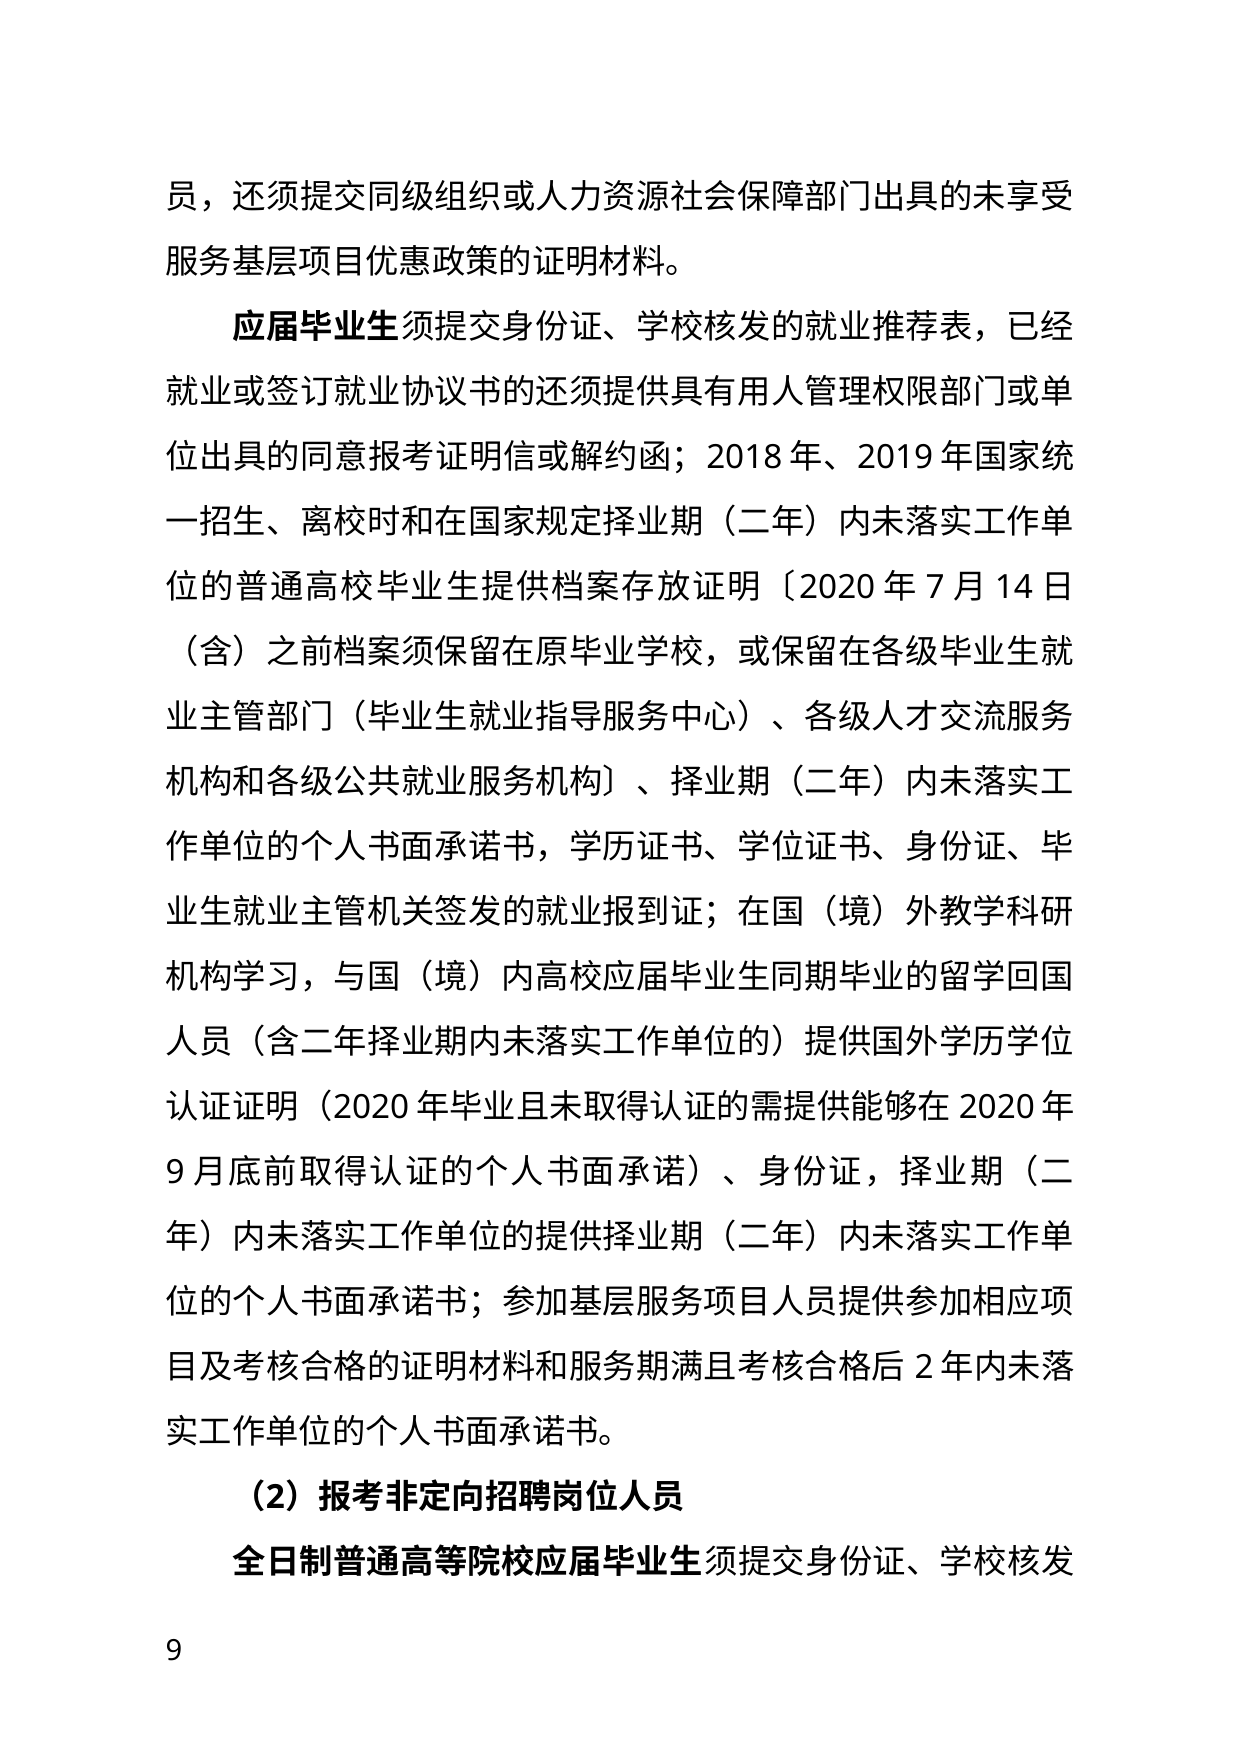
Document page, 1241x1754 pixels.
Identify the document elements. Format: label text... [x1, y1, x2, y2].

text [165, 162, 1075, 292]
text （2）报考非定向招聘岗位人员 [165, 1462, 1075, 1527]
text 应届毕业生须提交身份证、学校核发的就业推荐表，已经就业或签订就业协议书的还须提供具有用人管理权限部门或单位出具的同意报考证明信或解约函；2018年、2019年国家统一招生、离校时和在国家规定择业期（二年）内未落实工作单位的普通高校毕业生提供档案存放证明〔2020年7月14日（含）之前档案须保留在原毕业学校，或保留在各级毕业生就业主管部门（毕业生就业指导服务中心）、各级人才交流服务机构和各级公共就业服务机构〕、择业期（二年）内未落实工作单位的个人书面承诺书，学历证书、学位证书、身份证、毕业生就业主管机关签发的就业报到证；在国（境）外教学科研机构学习，与国（境）内高校应届毕业生同期毕业的留学回国人员（含二年择业期内未落实工作单位的）提供国外学历学位认证证明（2020年毕业且未取得认证的需提供能够在2020年9月底前取得认证的个人书面承诺）、身份证，择业期（二年）内未落实工作单位的提供择业期（二年）内未落实工作单位的个人书面承诺书；参加基层服务项目人员提供参加相应项目及考核合格的证明材料和服务期满且考核合格后2年内未落实工作单位的个人书面承诺书。 [165, 292, 1075, 1462]
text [165, 1527, 1075, 1592]
